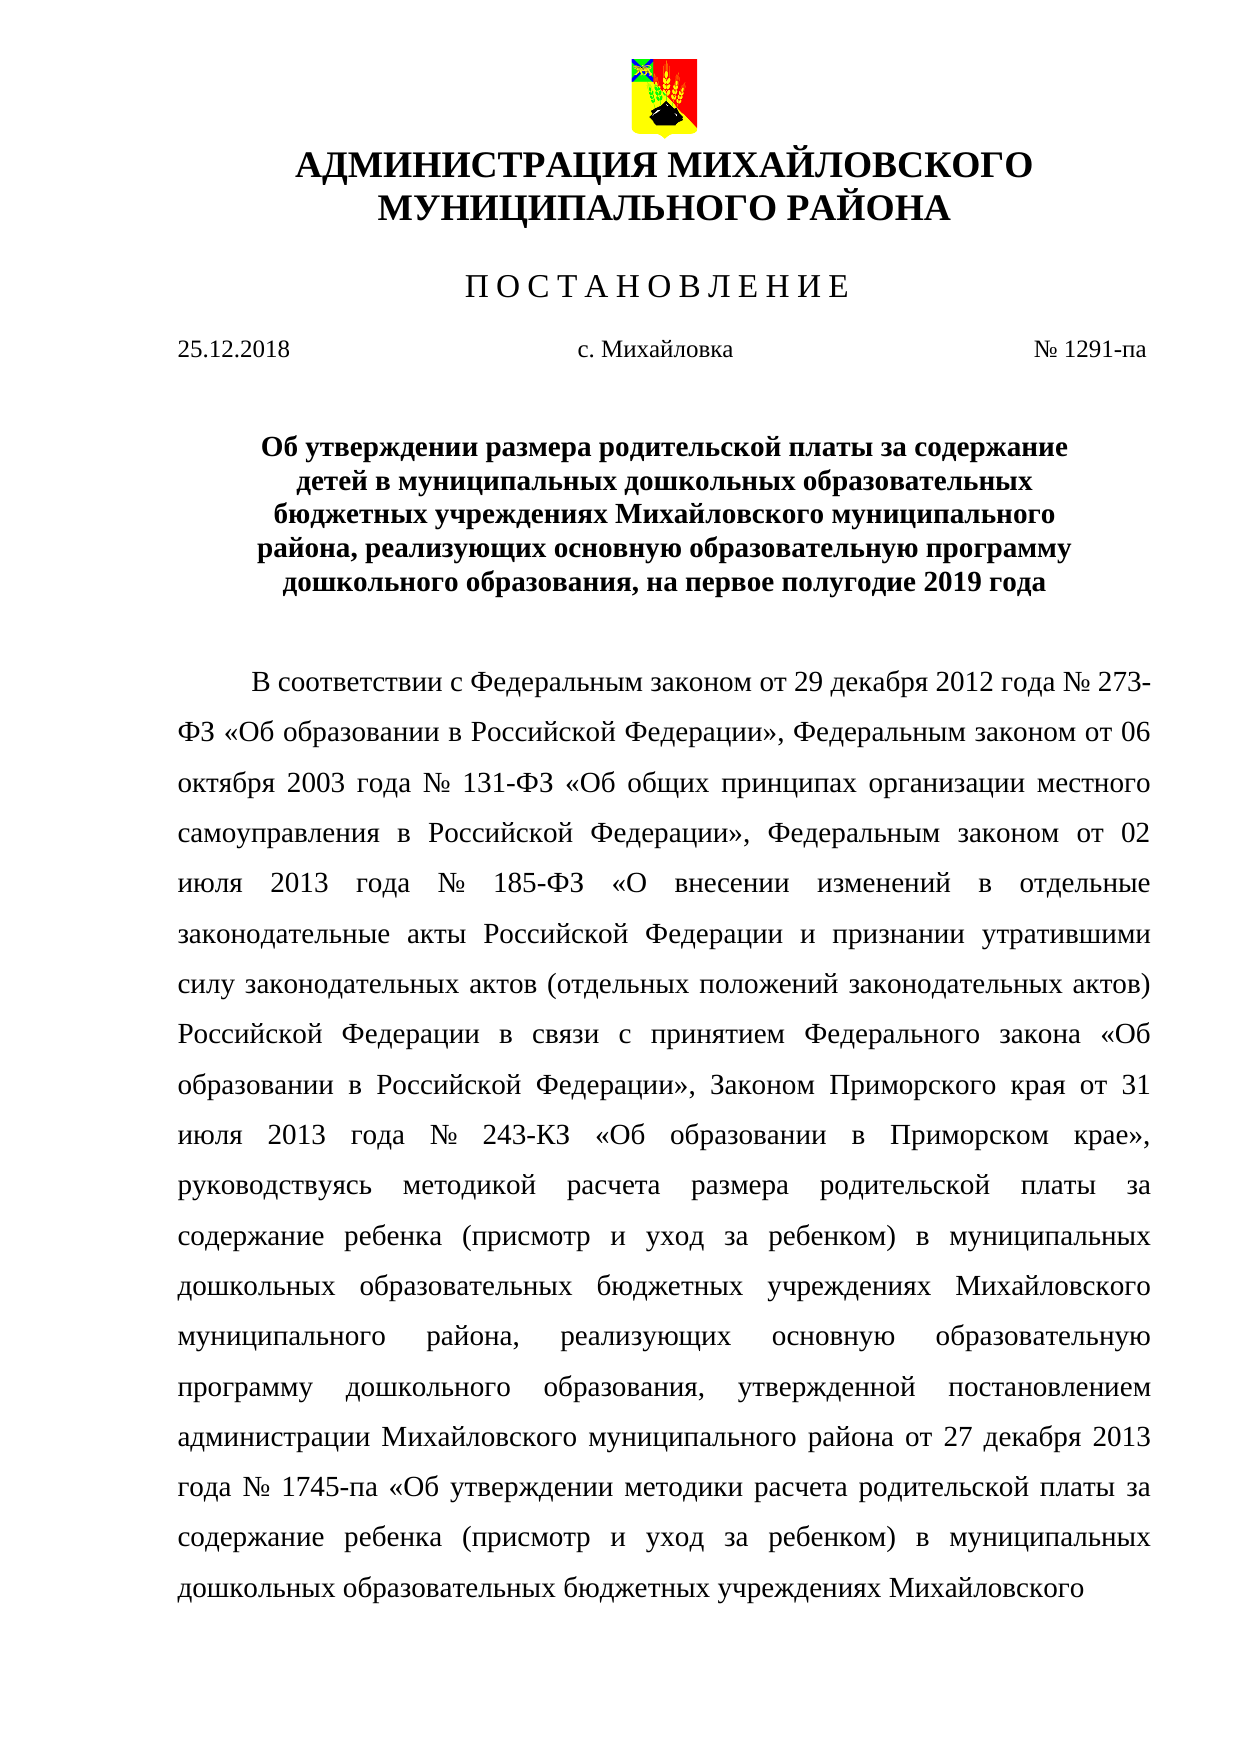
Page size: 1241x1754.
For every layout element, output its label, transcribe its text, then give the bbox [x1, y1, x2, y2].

text ПОСТАНОВЛЕНИЕ [177, 267, 1152, 334]
text Об утверждении размера родительской платы за содержание [177, 429, 1152, 463]
text В соответствии с Федеральным законом от 29 декабря 2012 года № 273-ФЗ «Об образовании в Российской Федерации», Федеральным законом от 06 октября 2003 года № 131-ФЗ «Об общих принципах организации местного самоуправления в Российской Федерации», Федеральным законом от 02 июля 2013 года № 185-ФЗ «О внесении изменений в отдельные законодательные акты Российской Федерации и признании утратившими силу законодательных актов (отдельных положений законодательных актов) Российской Федерации в связи с принятием Федерального закона «Об образовании в Российской Федерации», Законом Приморского края от 31 июля 2013 года № 243-КЗ «Об образовании в Приморском крае», руководствуясь методикой расчета размера родительской платы за содержание ребенка (присмотр и уход за ребенком) в муниципальных дошкольных образовательных бюджетных учреждениях Михайловского муниципального района, реализующих основную образовательную программу дошкольного образования, утвержденной постановлением администрации Михайловского муниципального района от 27 декабря 2013 года № 1745-па «Об утверждении методики расчета родительской платы за содержание ребенка (присмотр и уход за ребенком) в муниципальных дошкольных образовательных бюджетных учреждениях Михайловского [177, 664, 1152, 1603]
text бюджетных учреждениях Михайловского муниципального [177, 497, 1152, 530]
text детей в муниципальных дошкольных образовательных [177, 463, 1152, 497]
text района, реализующих основную образовательную программу [177, 530, 1152, 564]
text АДМИНИСТРАЦИЯ МИХАЙЛОВСКОГО [177, 142, 1152, 185]
picture [631, 59, 698, 142]
text МУНИЦИПАЛЬНОГО РАЙОНА [177, 185, 1152, 228]
text дошкольного образования, на первое полугодие 2019 года [177, 564, 1152, 597]
text 25.12.2018 с. Михайловка № 1291-па [177, 334, 1152, 362]
